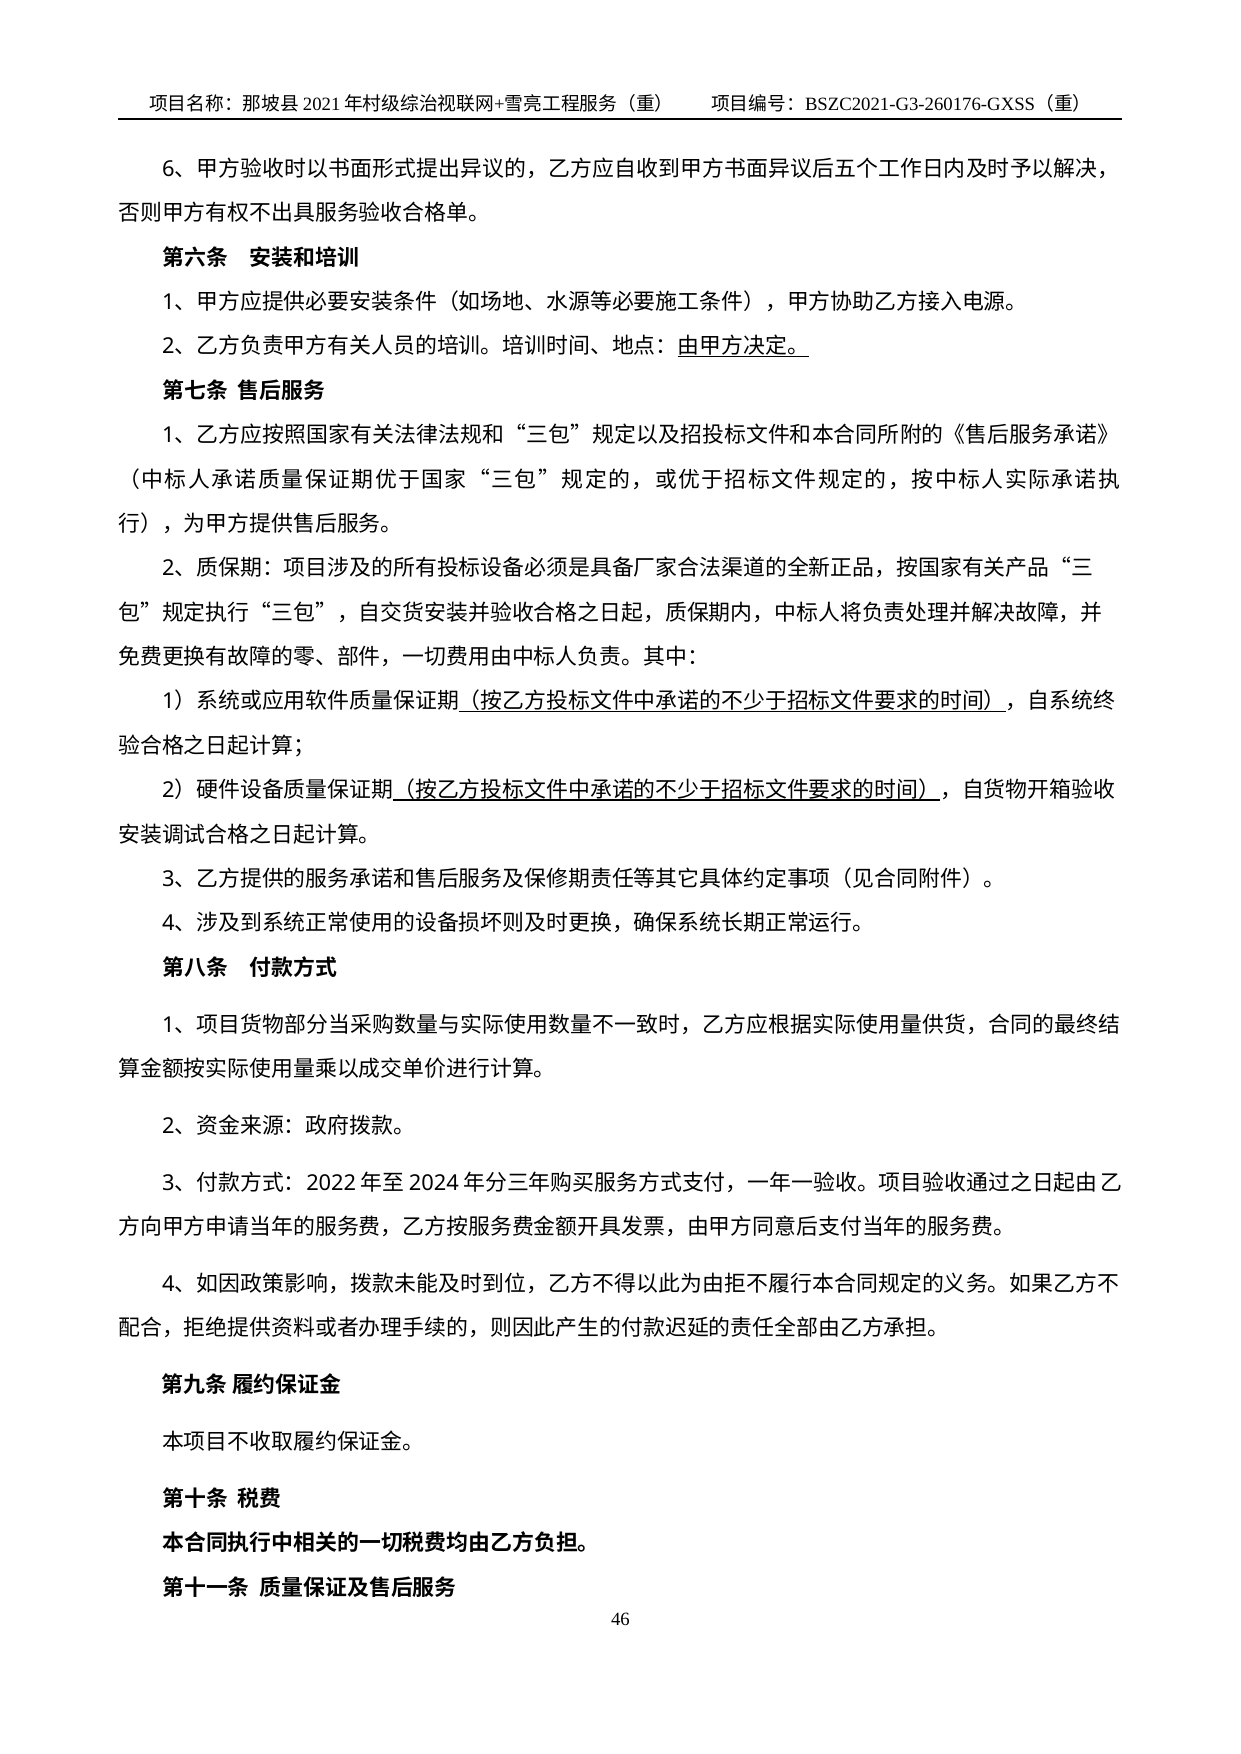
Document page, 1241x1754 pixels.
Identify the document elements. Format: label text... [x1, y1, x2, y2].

text 1、甲方应提供必要安装条件（如场地、水源等必要施工条件），甲方协助乙方接入电源。 [118, 274, 1122, 318]
text 本合同执行中相关的一切税费均由乙方负担。 [118, 1515, 1122, 1560]
text 6、甲方验收时以书面形式提出异议的，乙方应自收到甲方书面异议后五个工作日内及时予以解决，否则甲方有权不出具服务验收合格单。 [118, 141, 1122, 230]
text 第六条 安装和培训 [118, 230, 1122, 274]
text 2）硬件设备质量保证期（按乙方投标文件中承诺的不少于招标文件要求的时间），自货物开箱验收安装调试合格之日起计算。 [118, 762, 1122, 851]
text 1、乙方应按照国家有关法律法规和“三包”规定以及招投标文件和本合同所附的《售后服务承诺》（中标人承诺质量保证期优于国家“三包”规定的，或优于招标文件规定的，按中标人实际承诺执行），为甲方提供售后服务。 [118, 407, 1122, 540]
text 4、涉及到系统正常使用的设备损坏则及时更换，确保系统长期正常运行。 [118, 895, 1122, 940]
text 第十一条 质量保证及售后服务 [118, 1560, 1122, 1604]
text 2、乙方负责甲方有关人员的培训。培训时间、地点：由甲方决定。 [118, 318, 1122, 363]
text 1）系统或应用软件质量保证期（按乙方投标文件中承诺的不少于招标文件要求的时间），自系统终验合格之日起计算； [118, 673, 1122, 762]
text 第八条 付款方式 [118, 940, 1122, 984]
text 4、如因政策影响，拨款未能及时到位，乙方不得以此为由拒不履行本合同规定的义务。如果乙方不配合，拒绝提供资料或者办理手续的，则因此产生的付款迟延的责任全部由乙方承担。 [118, 1256, 1122, 1345]
text 第九条 履约保证金 [118, 1357, 1122, 1402]
text 2、质保期：项目涉及的所有投标设备必须是具备厂家合法渠道的全新正品，按国家有关产品“三包”规定执行“三包”，自交货安装并验收合格之日起，质保期内，中标人将负责处理并解决故障，并免费更换有故障的零、部件，一切费用由中标人负责。其中： [118, 540, 1122, 673]
text 本项目不收取履约保证金。 [118, 1414, 1122, 1458]
text 第十条 税费 [118, 1471, 1122, 1515]
text 3、乙方提供的服务承诺和售后服务及保修期责任等其它具体约定事项（见合同附件）。 [118, 851, 1122, 895]
text 3、付款方式：2022年至2024年分三年购买服务方式支付，一年一验收。项目验收通过之日起由乙方向甲方申请当年的服务费，乙方按服务费金额开具发票，由甲方同意后支付当年的服务费。 [118, 1155, 1122, 1243]
text 2、资金来源：政府拨款。 [118, 1098, 1109, 1142]
text 第七条 售后服务 [118, 363, 1122, 407]
text 1、项目货物部分当采购数量与实际使用数量不一致时，乙方应根据实际使用量供货，合同的最终结算金额按实际使用量乘以成交单价进行计算。 [118, 997, 1122, 1085]
